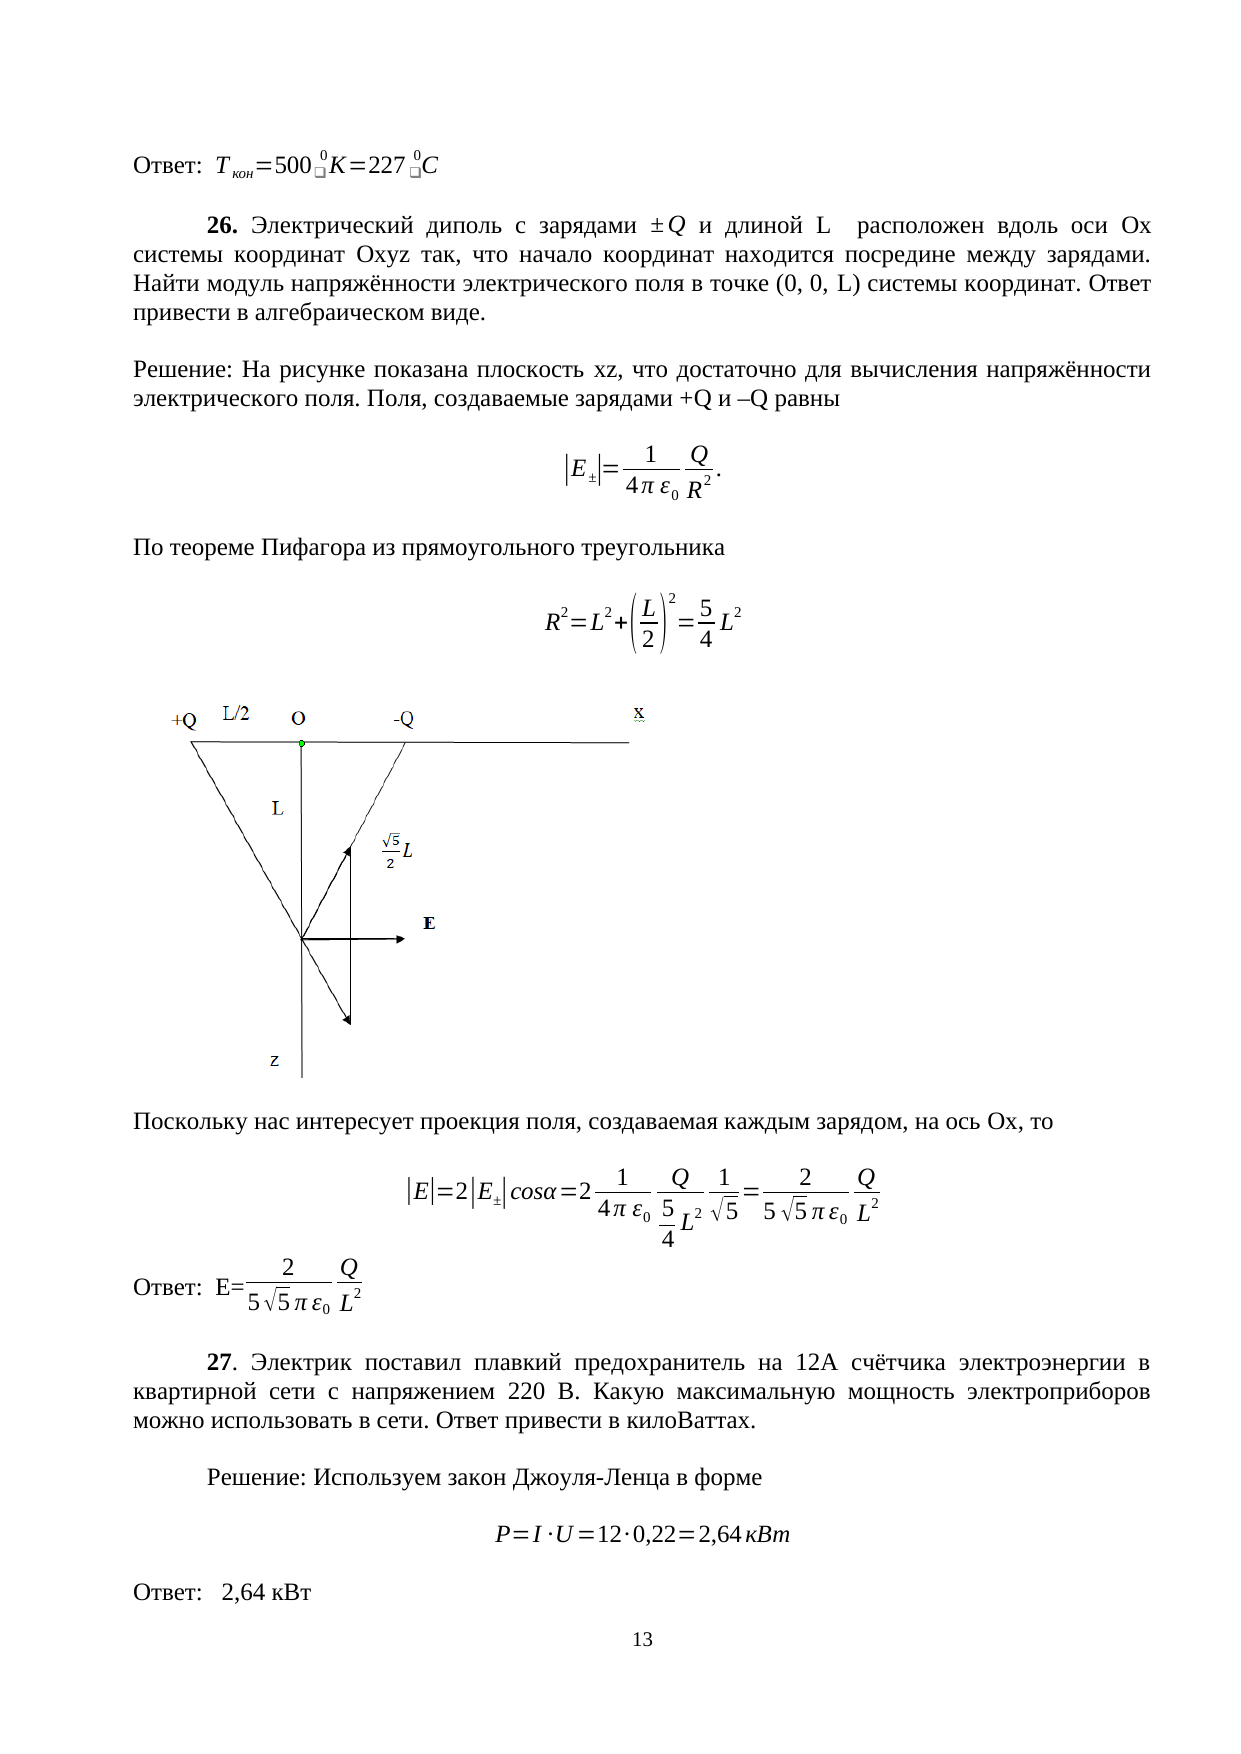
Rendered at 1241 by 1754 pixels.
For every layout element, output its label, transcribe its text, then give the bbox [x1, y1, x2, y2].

picture [132, 683, 664, 1078]
text Ответ: Е= [133, 1254, 1152, 1318]
text 27. Электрик поставил плавкий предохранитель на 12А счётчика электроэнергии в квартирной сети с напряжением 220 В. Какую максимальную мощность электроприборов можно использовать в сети. Ответ привести в килоВаттах. [133, 1347, 1152, 1433]
text Ответ: [133, 147, 1152, 182]
text Решение: На рисунке показана плоскость xz, что достаточно для вычисления напряжённости электрического поля. Поля, создаваемые зарядами +Q и –Q равны [133, 354, 1152, 412]
text Поскольку нас интересует проекция поля, создаваемая каждым зарядом, на ось Ox, то [133, 1106, 1152, 1135]
text Ответ: 2,64 кВт [133, 1577, 1152, 1606]
text По теореме Пифагора из прямоугольного треугольника [133, 532, 1152, 561]
text 26. Электрический диполь с зарядами и длиной L расположен вдоль оси Ox системы координат Oxyz так, что начало координат находится посредине между зарядами. Найти модуль напряжённости электрического поля в точке (0, 0, L) системы координат. Ответ привести в алгебраическом виде. [133, 211, 1152, 326]
text Решение: Используем закон Джоуля-Ленца в форме [133, 1462, 1152, 1491]
